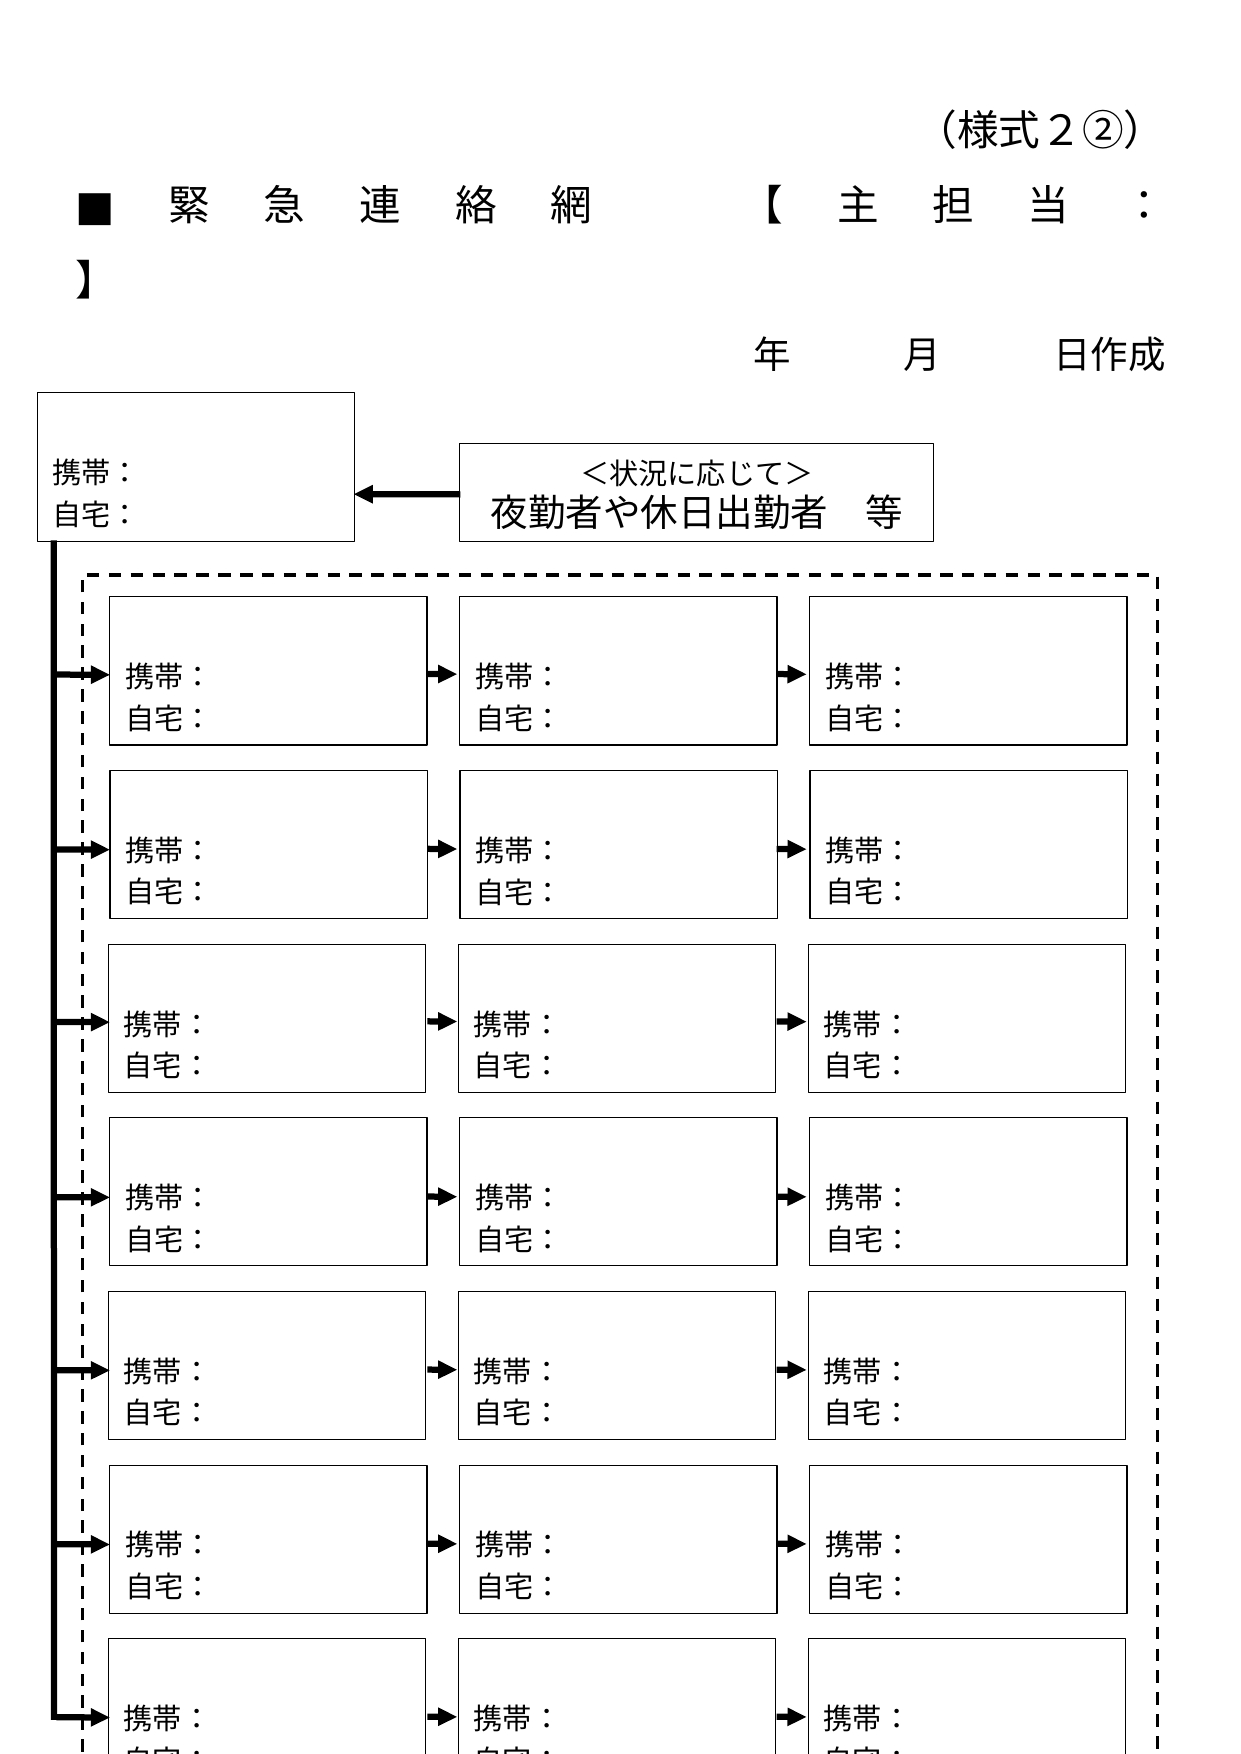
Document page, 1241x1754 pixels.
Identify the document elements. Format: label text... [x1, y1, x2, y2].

text 年 月 日作成 [75, 314, 1165, 389]
text （様式２②） [75, 89, 1165, 164]
text ■緊急連絡網 【主担当： 】 [75, 164, 1165, 314]
